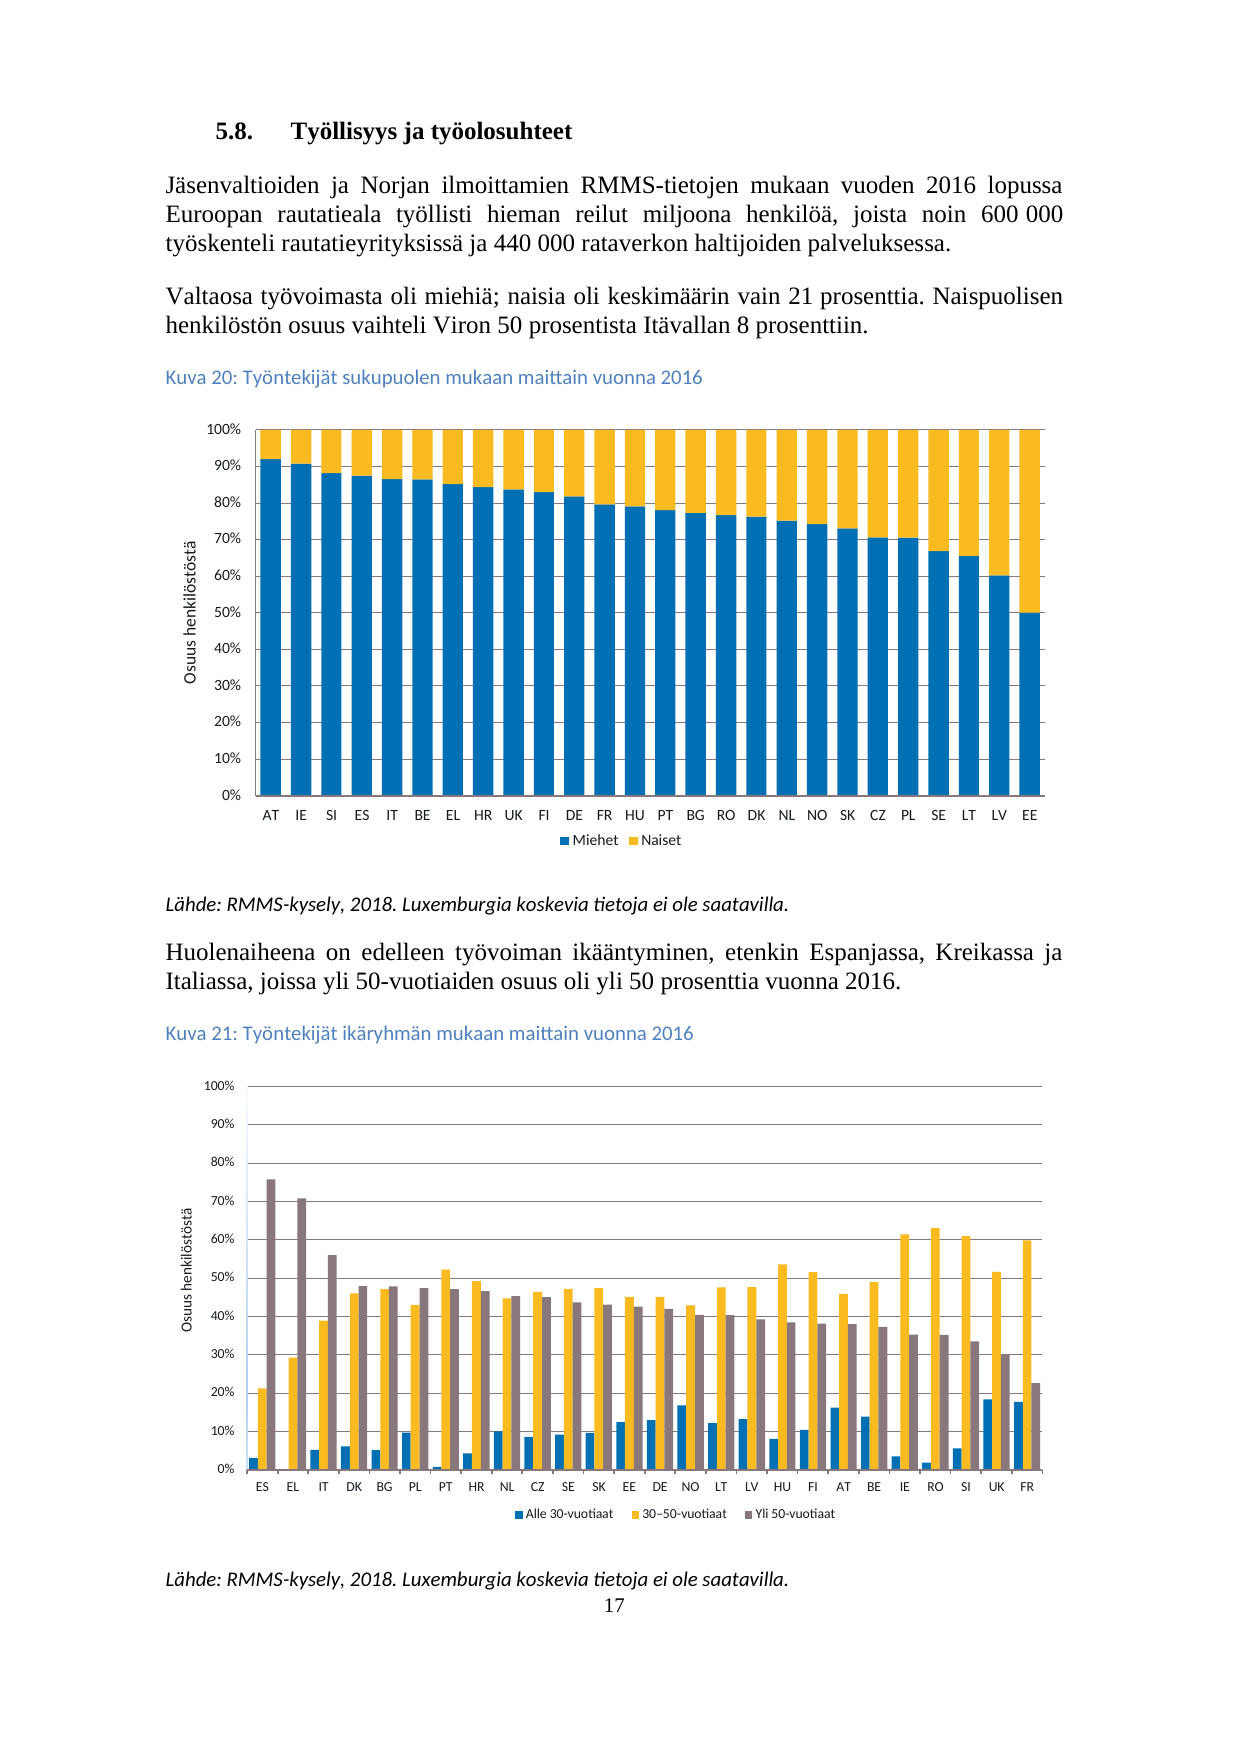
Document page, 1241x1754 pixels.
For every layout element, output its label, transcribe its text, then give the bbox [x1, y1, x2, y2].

text Valtaosa työvoimasta oli miehiä; naisia oli keskimäärin vain 21 prosenttia. Naispuolisen henkilöstön osuus vaihteli Viron 50 prosentista Itävallan 8 prosenttiin. [165, 281, 1063, 339]
text Lähde: RMMS-kysely, 2018. Luxemburgia koskevia tietoja ei ole saatavilla. [165, 891, 1063, 917]
text Huolenaiheena on edelleen työvoiman ikääntyminen, etenkin Espanjassa, Kreikassa ja Italiassa, joissa yli 50-vuotiaiden osuus oli yli 50 prosenttia vuonna 2016. [165, 937, 1063, 995]
text Lähde: RMMS-kysely, 2018. Luxemburgia koskevia tietoja ei ole saatavilla. [165, 1566, 1063, 1591]
text Jäsenvaltioiden ja Norjan ilmoittamien RMMS-tietojen mukaan vuoden 2016 lopussa Euroopan rautatieala työllisti hieman reilut miljoona henkilöä, joista noin 600 000 työskenteli rautatieyrityksissä ja 440 000 rataverkon haltijoiden palveluksessa. [165, 170, 1063, 256]
text Työllisyys ja työolosuhteet [215, 116, 1063, 145]
text Kuva 21: Työntekijät ikäryhmän mukaan maittain vuonna 2016 [165, 1020, 1063, 1045]
text Kuva 20: Työntekijät sukupuolen mukaan maittain vuonna 2016 [165, 364, 1063, 389]
